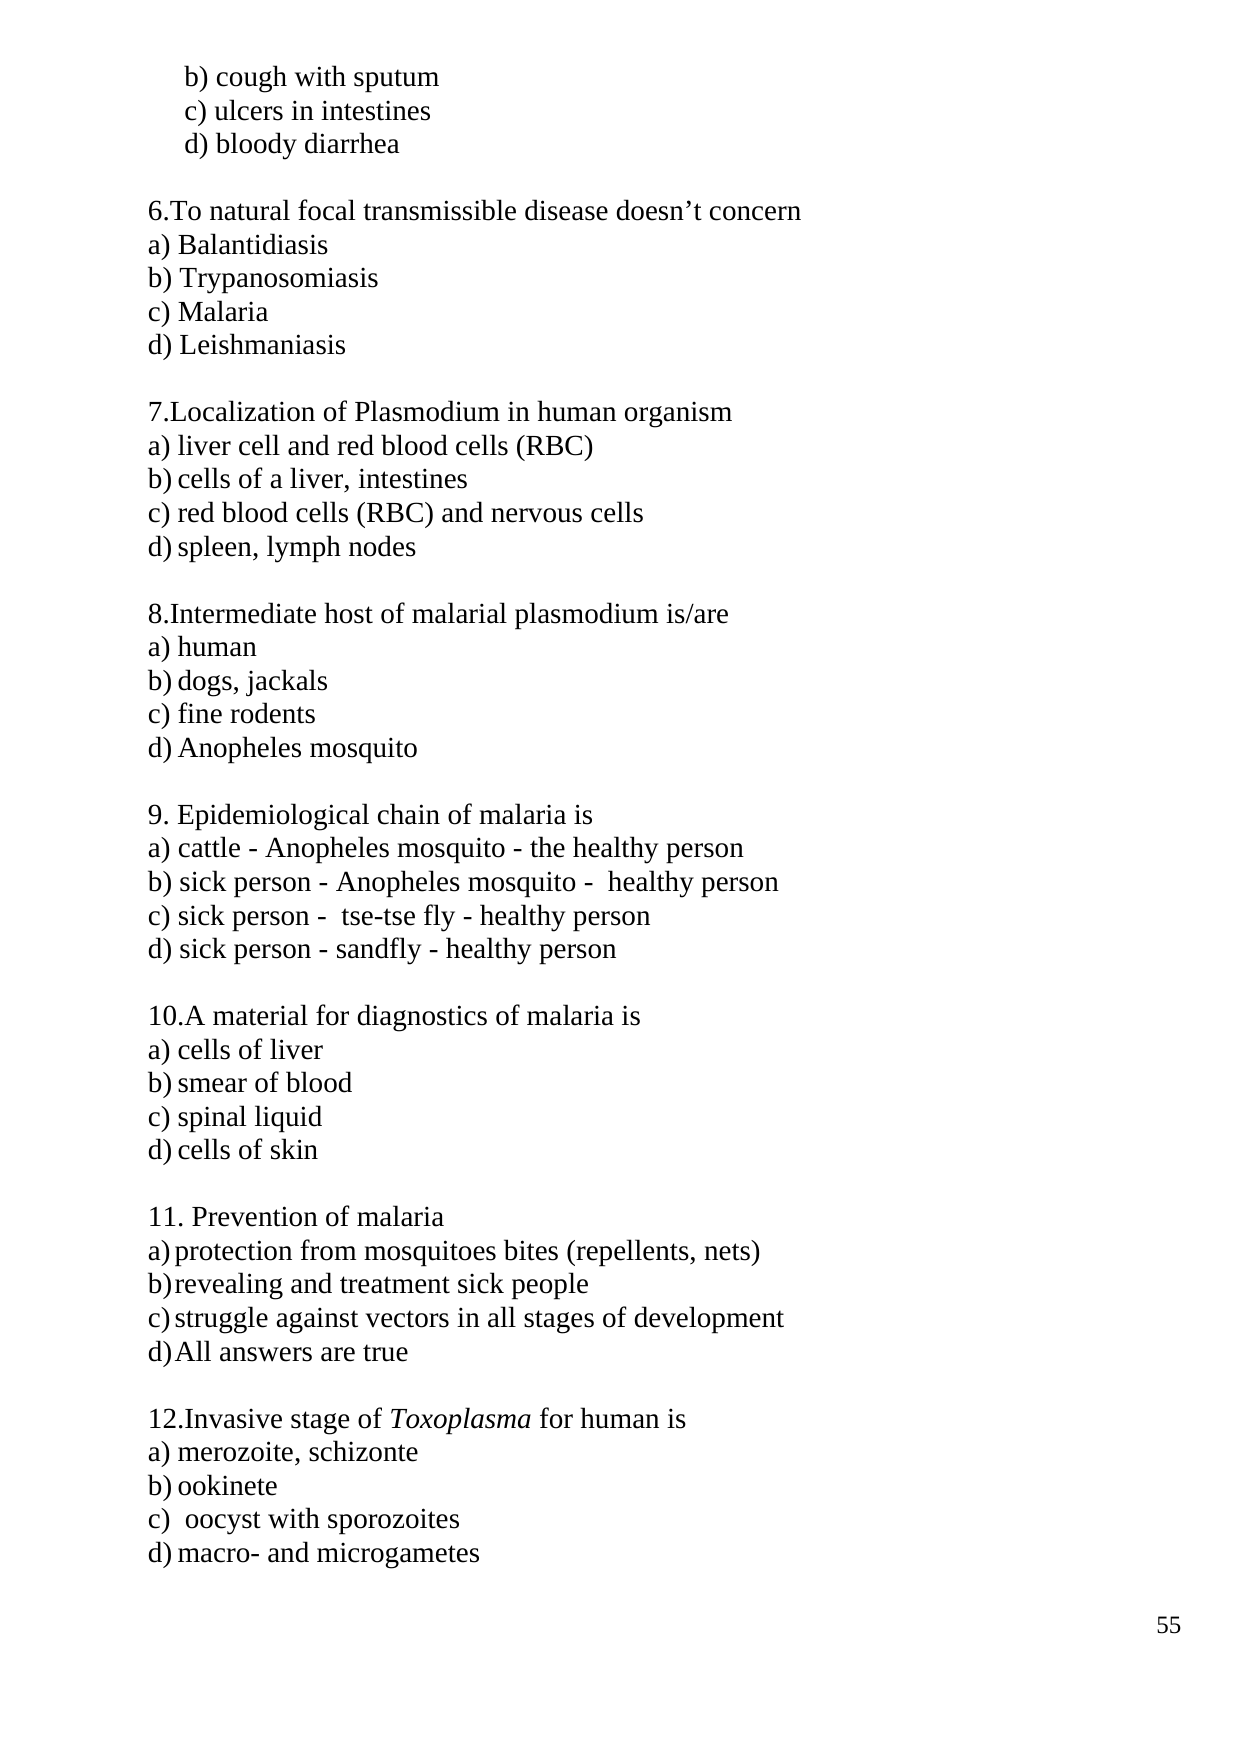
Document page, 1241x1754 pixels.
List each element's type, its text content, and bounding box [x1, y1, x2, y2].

list protection from mosquitoes bites (repellents, nets) [148, 1233, 1181, 1267]
text d) Leishmaniasis [148, 327, 1181, 361]
list spleen, lymph nodes [148, 529, 1181, 562]
text 9. Epidemiological chain of malaria is [148, 797, 1181, 831]
list red blood cells (RBC) and nervous cells [148, 495, 1181, 529]
text a) cattle - Anopheles mosquito - the healthy person [148, 831, 1181, 864]
text b) sick person - Anopheles mosquito - healthy person [148, 864, 1181, 898]
list spinal liquid [148, 1099, 1181, 1132]
text 10.A material for diagnostics of malaria is [148, 998, 1181, 1032]
text 8.Intermediate host of malarial plasmodium is/are [148, 596, 1181, 629]
text d) bloody diarrhea [148, 126, 1181, 160]
list Anopheles mosquito [148, 730, 1181, 763]
text b) Trypanosomiasis [148, 260, 1181, 294]
list oocyst with sporozoites [148, 1501, 1181, 1535]
list liver cell and red blood cells (RBC) [148, 428, 1181, 462]
list dogs, jackals [148, 663, 1181, 696]
text c) Malaria [148, 294, 1181, 327]
text 7.Localization of Plasmodium in human organism [148, 394, 1181, 428]
list revealing and treatment sick people [148, 1267, 1181, 1300]
list fine rodents [148, 696, 1181, 730]
list ookinete [148, 1468, 1181, 1501]
text b) cough with sputum [148, 59, 1181, 93]
text c) ulcers in intestines [148, 93, 1181, 126]
list merozoite, schizonte [148, 1434, 1181, 1468]
list cells of liver [148, 1032, 1181, 1065]
list struggle against vectors in all stages of development [148, 1300, 1181, 1334]
text c) sick person - tse-tse fly - healthy person [148, 898, 1181, 931]
text 12.Invasive stage of Toxoplasma for human is [148, 1401, 1181, 1434]
text d) sick person - sandfly - healthy person [148, 931, 1181, 965]
text 11. Prevention of malaria [148, 1199, 1181, 1233]
list smear of blood [148, 1065, 1181, 1099]
text a) Balantidiasis [148, 227, 1181, 260]
list cells of skin [148, 1132, 1181, 1166]
list cells of a liver, intestines [148, 462, 1181, 495]
list human [148, 629, 1181, 663]
list macro- and microgametes [148, 1535, 1181, 1568]
text 6.To natural focal transmissible disease doesn’t concern [148, 193, 1181, 227]
list All answers are true [148, 1334, 1181, 1367]
